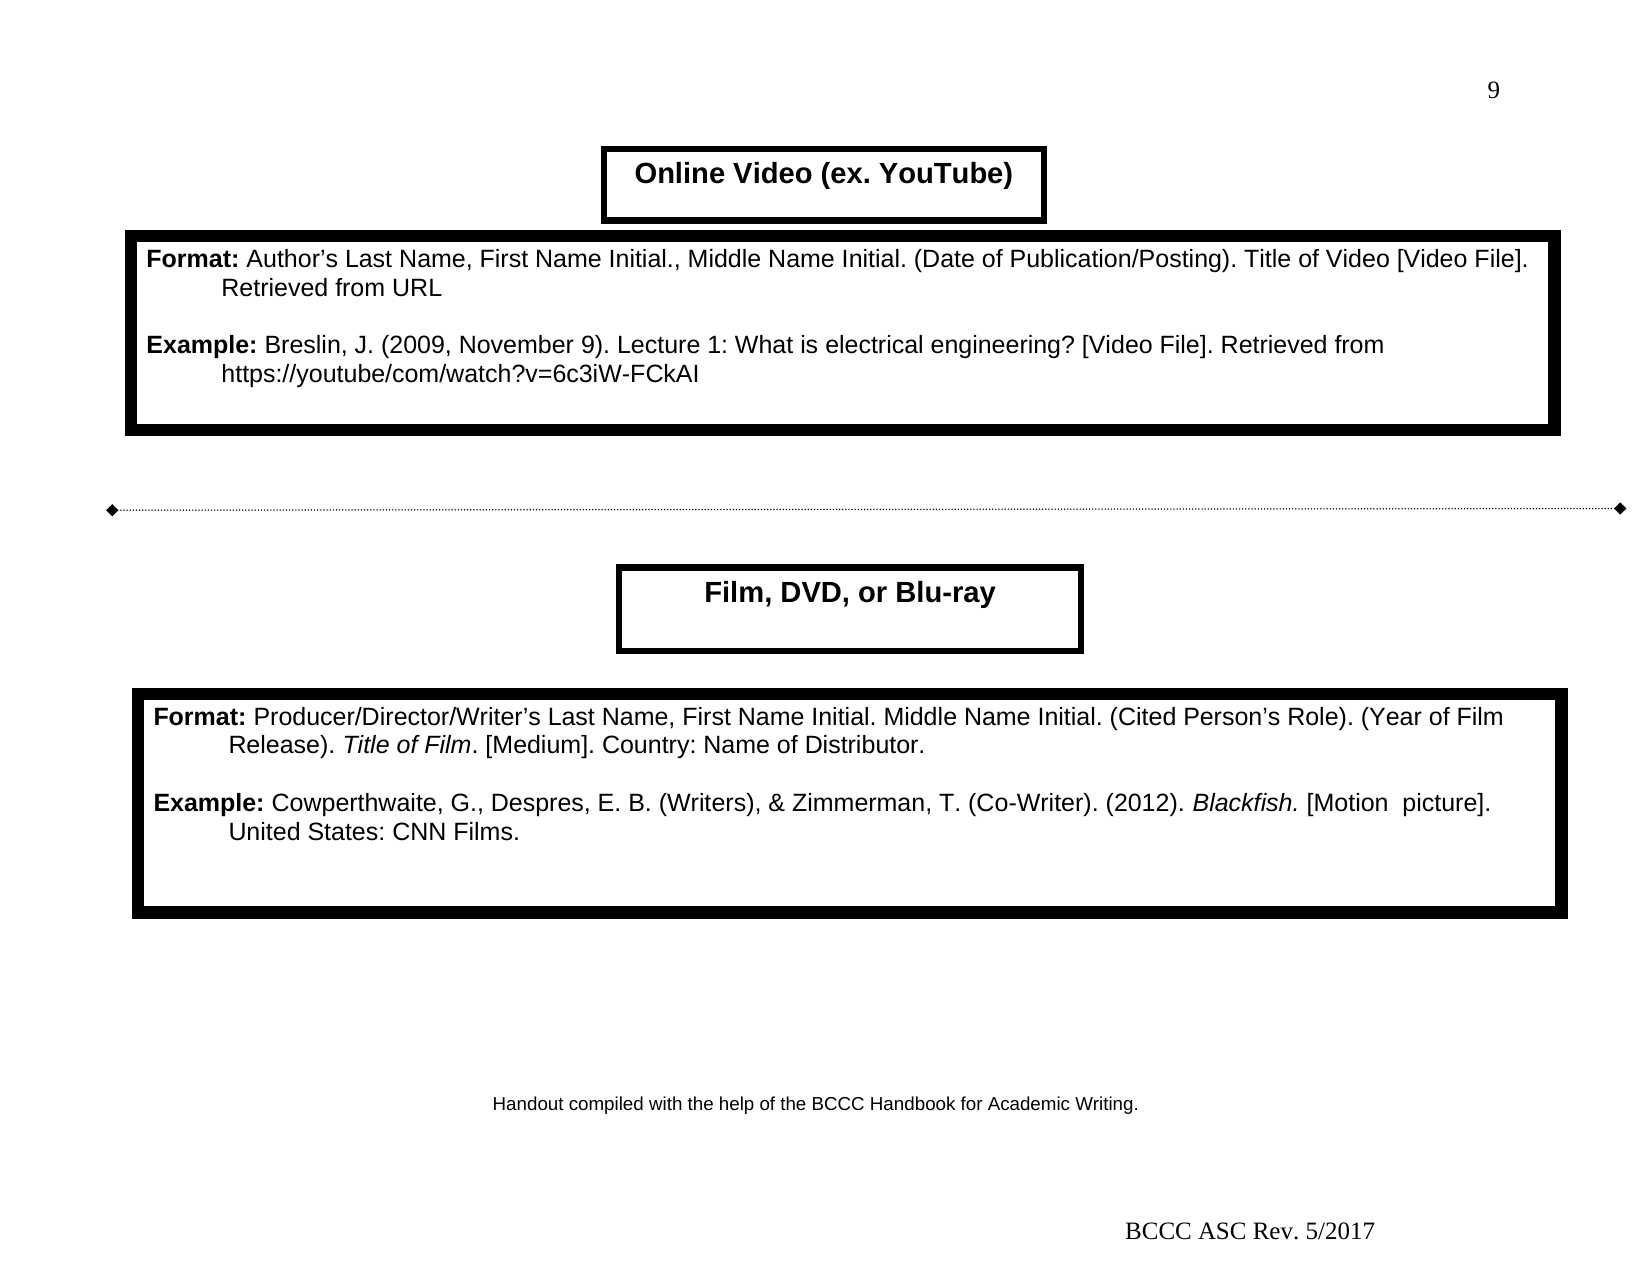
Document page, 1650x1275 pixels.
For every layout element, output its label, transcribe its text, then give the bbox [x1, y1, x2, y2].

text Handout compiled with the help of the BCCC Handbook for Academic Writing. [131, 1093, 1500, 1115]
